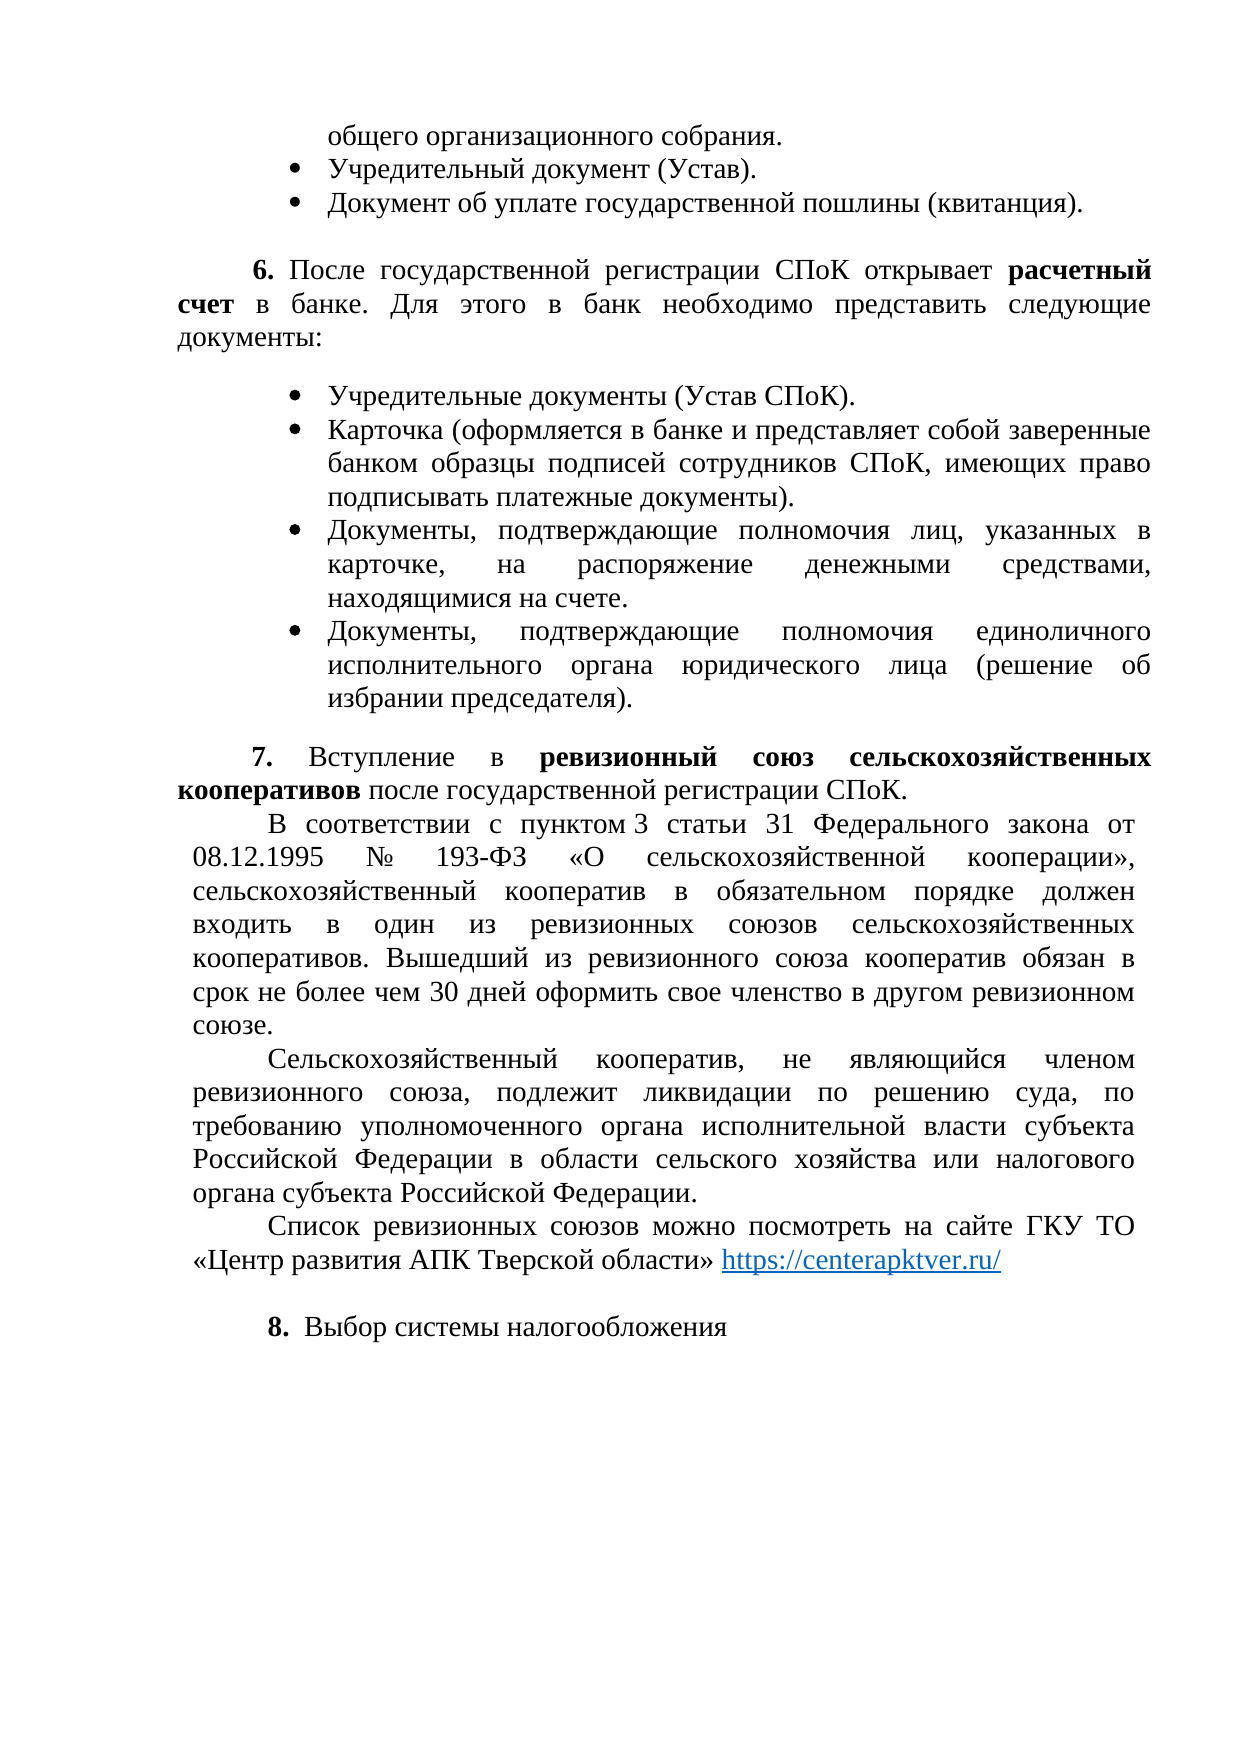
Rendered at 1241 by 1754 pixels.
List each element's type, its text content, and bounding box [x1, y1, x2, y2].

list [290, 118, 1152, 152]
text Список ревизионных союзов можно посмотреть на сайте ГКУ ТО «Центр развития АПК Тверской области» https://centerapktver.ru/ [192, 1208, 1136, 1276]
list Карточка (оформляется в банке и представляет собой заверенные банком образцы подписей сотрудников СПоК, имеющих право подписывать платежные документы). [290, 412, 1152, 512]
list Документ об уплате государственной пошлины (квитанция). [290, 185, 1152, 219]
text 7. Вступление в ревизионный союз сельскохозяйственных кооперативов после государственной регистрации СПоК. [177, 739, 1152, 806]
list Учредительные документы (Устав СПоК). [290, 378, 1152, 412]
text 6. После государственной регистрации СПоК открывает расчетный счет в банке. Для этого в банк необходимо представить следующие документы: [177, 252, 1152, 353]
list Документы, подтверждающие полномочия единоличного исполнительного органа юридического лица (решение об избрании председателя). [290, 613, 1152, 714]
text Сельскохозяйственный кооператив, не являющийся членом ревизионного союза, подлежит ликвидации по решению суда, по требованию уполномоченного органа исполнительной власти субъекта Российской Федерации в области сельского хозяйства или налогового органа субъекта Российской Федерации. [192, 1041, 1136, 1208]
list Учредительный документ (Устав). [290, 152, 1152, 185]
list Документы, подтверждающие полномочия лиц, указанных в карточке, на распоряжение денежными средствами, находящимися на счете. [290, 512, 1152, 613]
text В соответствии с пунктом 3 статьи 31 Федерального закона от 08.12.1995 № 193-ФЗ «О сельскохозяйственной кооперации», сельскохозяйственный кооператив в обязательном порядке должен входить в один из ревизионных союзов сельскохозяйственных кооперативов. Вышедший из ревизионного союза кооператив обязан в срок не более чем 30 дней оформить свое членство в другом ревизионном союзе. [192, 806, 1136, 1041]
text 8. Выбор системы налогообложения [192, 1309, 1136, 1343]
